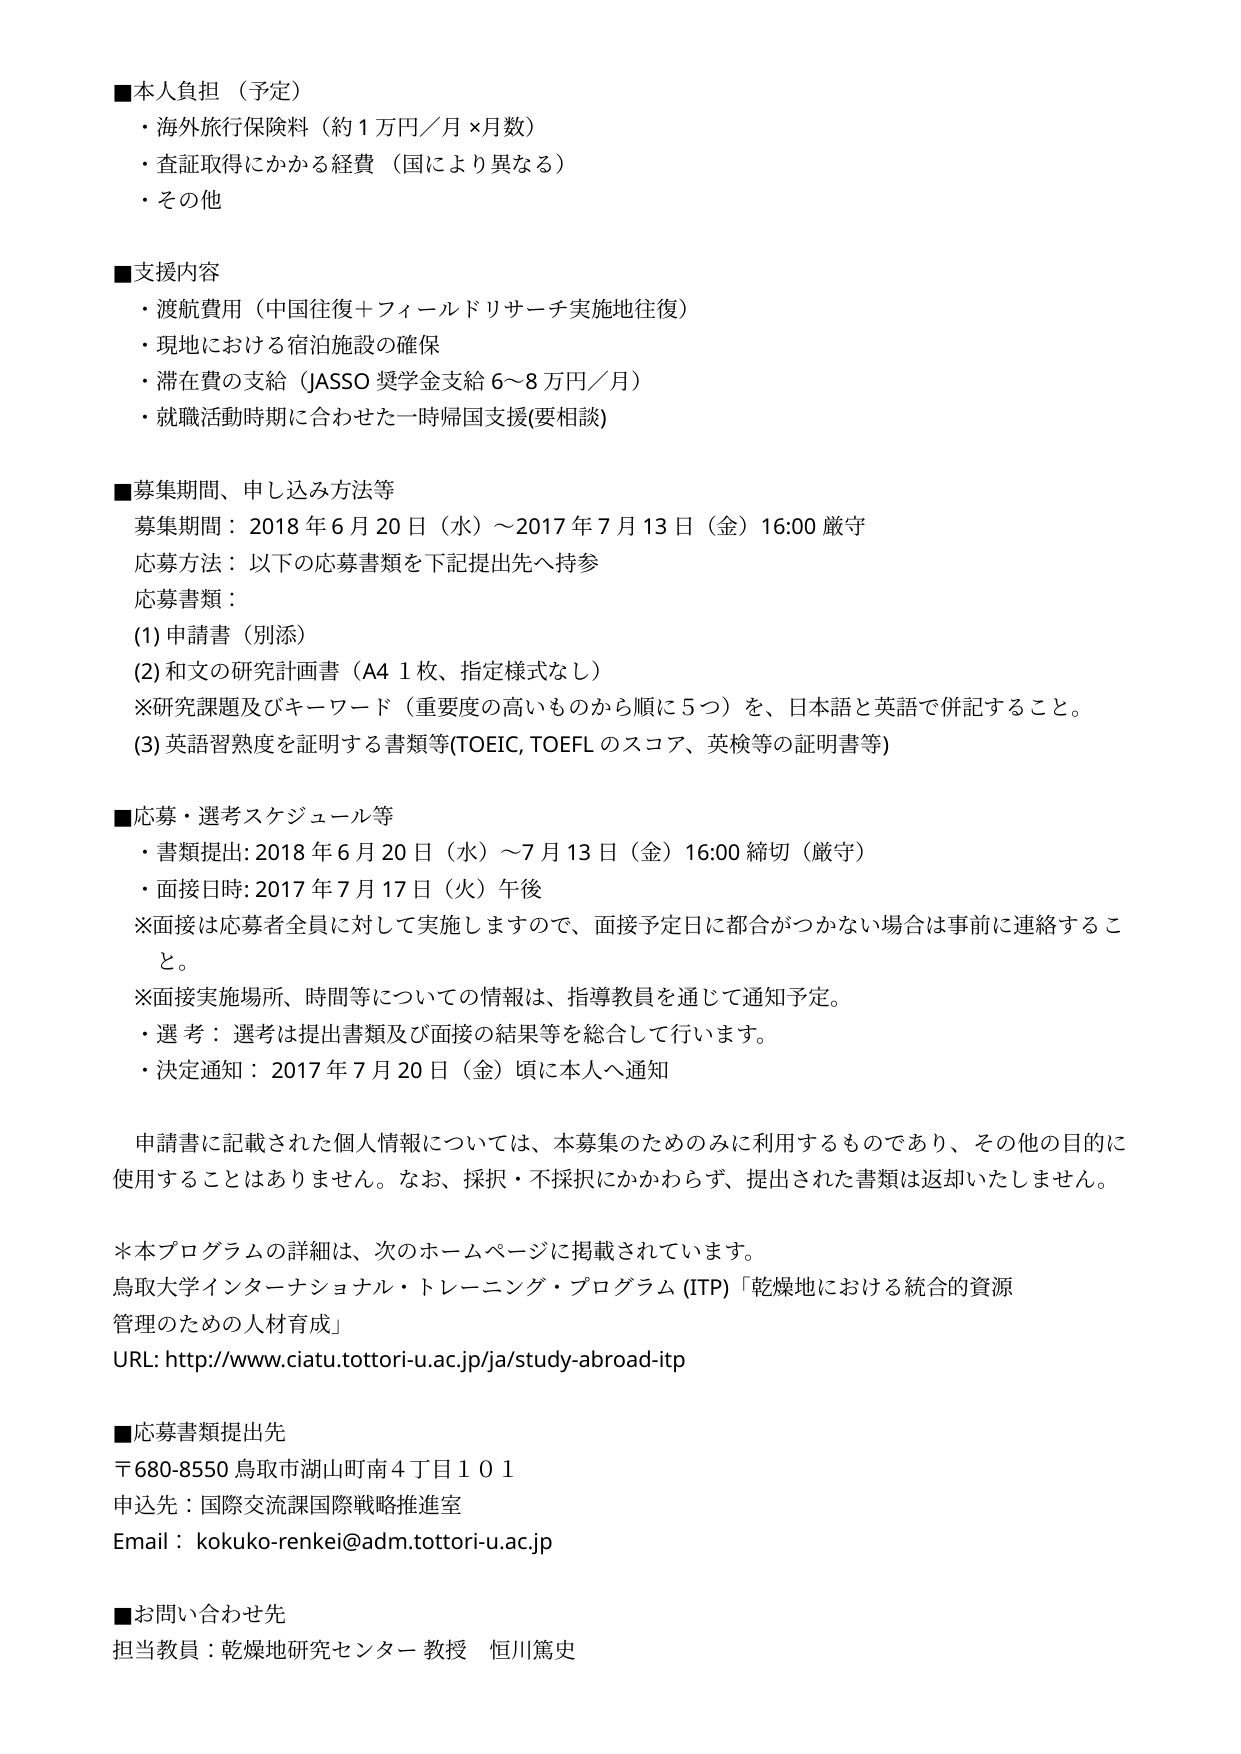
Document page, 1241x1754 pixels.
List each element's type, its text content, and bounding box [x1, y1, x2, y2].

text ・査証取得にかかる経費 （国により異なる） [112, 144, 1128, 181]
text ■本人負担 （予定） [112, 72, 1128, 108]
text ・選 考： 選考は提出書類及び面接の結果等を総合して行います。 [112, 1014, 1128, 1051]
text 募集期間： 2018 年6 月20 日（水）～2017 年7 月13 日（金）16:00 厳守 [112, 507, 1128, 543]
text ・その他 [112, 181, 1128, 217]
text 応募方法： 以下の応募書類を下記提出先へ持参 [112, 543, 1128, 579]
text ■募集期間、申し込み方法等 [112, 471, 1128, 507]
text ※面接は応募者全員に対して実施しますので、面接予定日に都合がつかない場合は事前に連絡すること。 [134, 906, 1128, 978]
text 鳥取大学インターナショナル・トレーニング・プログラム (ITP)「乾燥地における統合的資源 [112, 1268, 1128, 1304]
text ・書類提出: 2018 年6 月20 日（水）～7 月13 日（金）16:00 締切（厳守） [112, 833, 1128, 869]
text ■支援内容 [112, 253, 1128, 289]
text ■応募書類提出先 [112, 1413, 1128, 1449]
text ＊本プログラムの詳細は、次のホームページに掲載されています。 [112, 1232, 1128, 1268]
text ■お問い合わせ先 [112, 1594, 1128, 1631]
text (2) 和文の研究計画書（A4 １枚、指定様式なし） [112, 652, 1128, 688]
text ・就職活動時期に合わせた一時帰国支援(要相談) [112, 398, 1128, 434]
text ■応募・選考スケジュール等 [112, 797, 1128, 833]
text ・滞在費の支給（JASSO 奨学金支給 6～8 万円／月） [112, 362, 1128, 398]
text (3) 英語習熟度を証明する書類等(TOEIC, TOEFL のスコア、英検等の証明書等) [112, 724, 1128, 761]
text (1) 申請書（別添） [112, 616, 1128, 652]
text ※面接実施場所、時間等についての情報は、指導教員を通じて通知予定。 [112, 978, 1128, 1014]
text URL: http://www.ciatu.tottori-u.ac.jp/ja/study-abroad-itp [112, 1341, 1128, 1377]
text ・渡航費用（中国往復＋フィールドリサーチ実施地往復） [112, 289, 1128, 326]
text ・面接日時: 2017 年7 月17日（火）午後 [112, 869, 1128, 906]
text Email： kokuko-renkei@adm.tottori-u.ac.jp [112, 1522, 1128, 1558]
text ・決定通知： 2017 年7 月20 日（金）頃に本人へ通知 [112, 1051, 1128, 1087]
text 応募書類： [112, 579, 1128, 616]
text 〒680-8550 鳥取市湖山町南４丁目１０１ [112, 1449, 1128, 1486]
text 申請書に記載された個人情報については、本募集のためのみに利用するものであり、その他の目的に使用することはありません。なお、採択・不採択にかかわらず、提出された書類は返却いたしません。 [112, 1123, 1128, 1196]
text 管理のための人材育成」 [112, 1304, 1128, 1341]
text 担当教員：乾燥地研究センター 教授 恒川篤史 [112, 1631, 1128, 1667]
text ・現地における宿泊施設の確保 [112, 326, 1128, 362]
text 申込先：国際交流課国際戦略推進室 [112, 1486, 1128, 1522]
text ・海外旅行保険料（約1 万円／月 ×月数） [112, 108, 1128, 144]
text ※研究課題及びキーワード（重要度の高いものから順に５つ）を、日本語と英語で併記すること。 [112, 688, 1128, 724]
